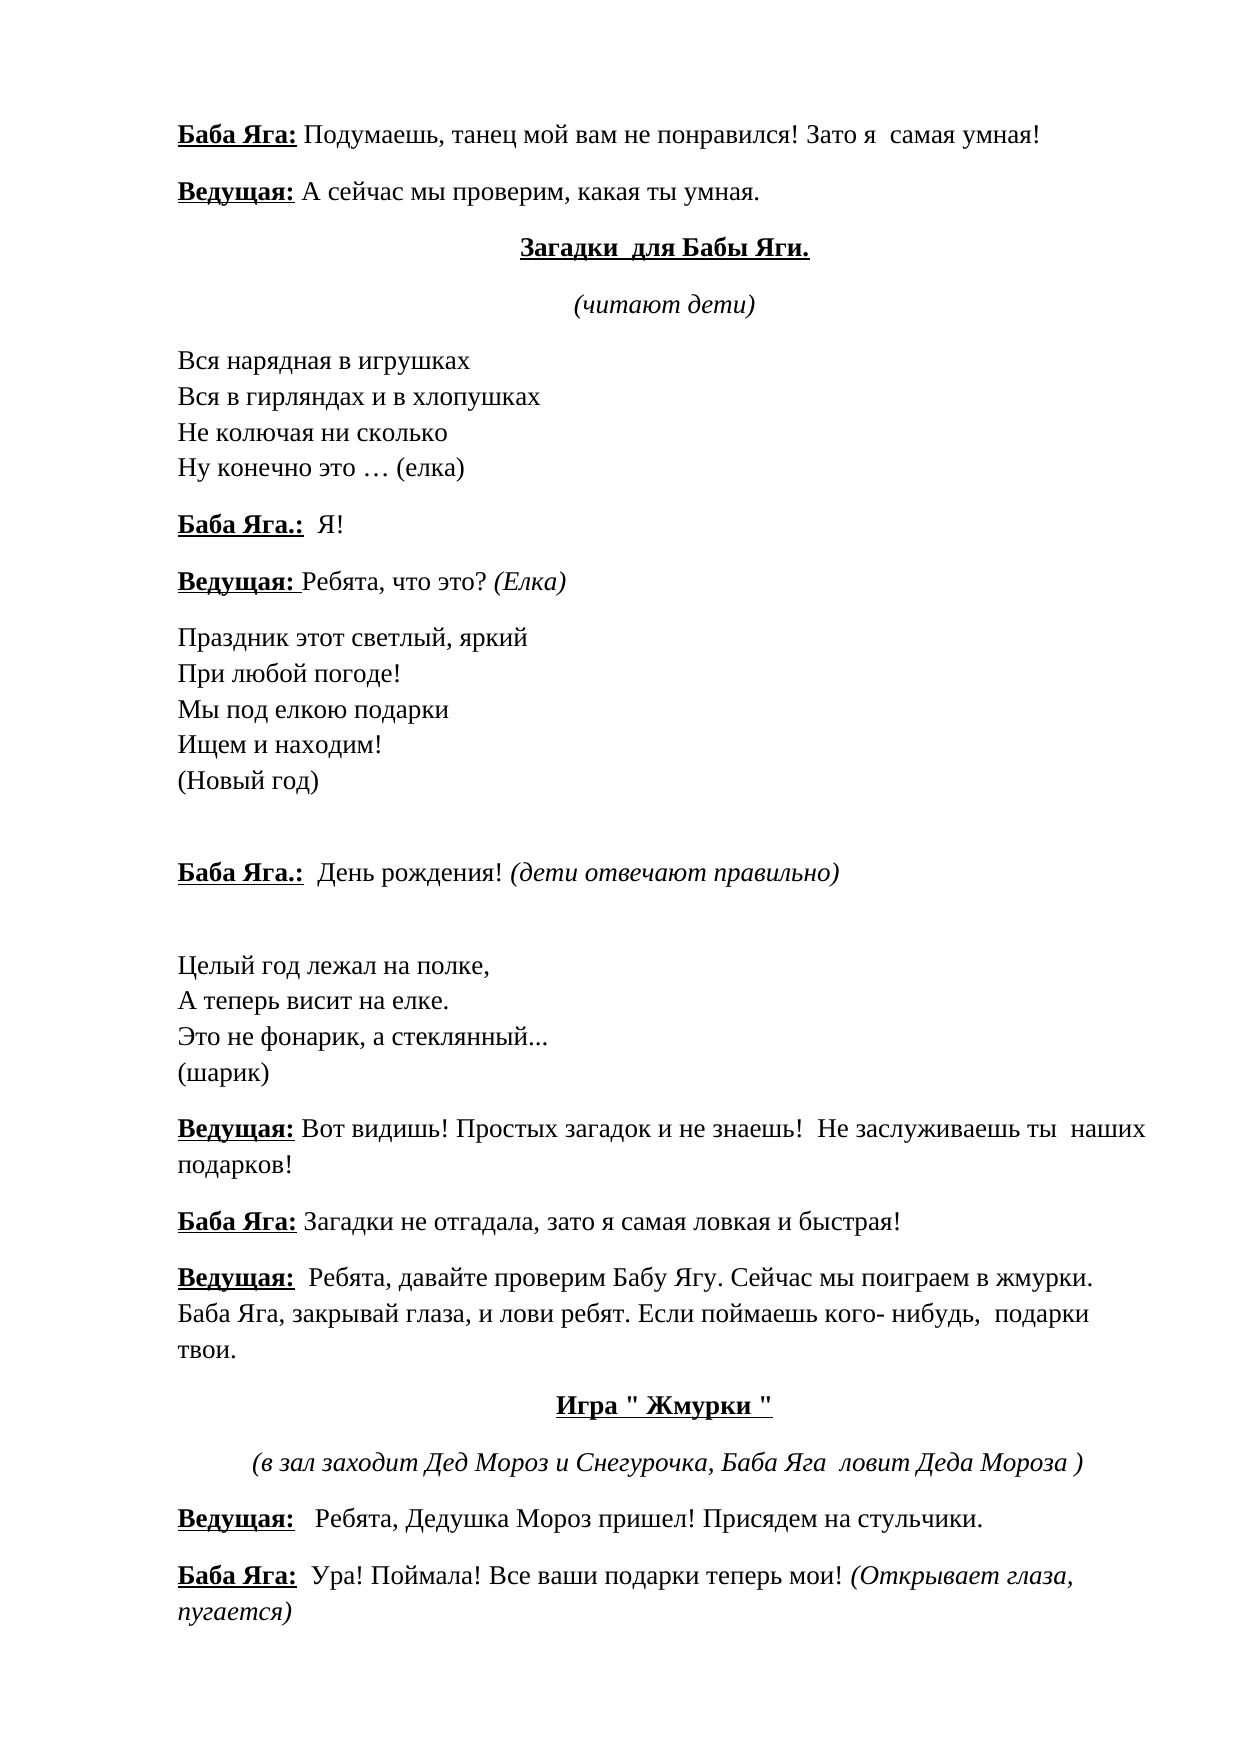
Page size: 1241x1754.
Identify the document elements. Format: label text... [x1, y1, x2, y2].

text Ведущая: Ребята, Дедушка Мороз пришел! Присядем на стульчики. [177, 1502, 1152, 1534]
text Ведущая: Ребята, давайте проверим Бабу Ягу. Сейчас мы поиграем в жмурки. Баба Яга, закрывай глаза, и лови ребят. Если поймаешь кого- нибудь, подарки твои. [177, 1261, 1152, 1364]
text Баба Яга: Подумаешь, танец мой вам не понравился! Зато я самая умная! [177, 118, 1152, 149]
text Праздник этот светлый, яркий При любой погоде! Мы под елкою подарки Ищем и находим! (Новый год) [177, 621, 1152, 795]
text Ведущая: Ребята, что это? (Елка) [177, 565, 1152, 596]
text Баба Яга: Загадки не отгадала, зато я самая ловкая и быстрая! [177, 1205, 1152, 1236]
text Игра " Жмурки " [177, 1389, 1152, 1421]
text Вся нарядная в игрушках Вся в гирляндах и в хлопушках Не колючая ни сколько Ну конечно это … (елка) [177, 344, 1152, 483]
text Ведущая: Вот видишь! Простых загадок и не знаешь! Не заслуживаешь ты наших подарков! [177, 1112, 1152, 1179]
text Баба Яга: Ура! Поймала! Все ваши подарки теперь мои! (Открывает глаза, пугается) [177, 1559, 1152, 1626]
text Загадки для Бабы Яги. [177, 231, 1152, 262]
text (читают дети) [177, 288, 1152, 319]
text Баба Яга.: День рождения! (дети отвечают правильно) [177, 821, 1152, 888]
text Ведущая: А сейчас мы проверим, какая ты умная. [177, 175, 1152, 206]
text Баба Яга.: Я! [177, 508, 1152, 539]
text Целый год лежал на полке, А теперь висит на елке. Это не фонарик, а стеклянный... (шарик) [177, 913, 1152, 1087]
text (в зал заходит Дед Мороз и Снегурочка, Баба Яга ловит Деда Мороза ) [177, 1446, 1152, 1477]
